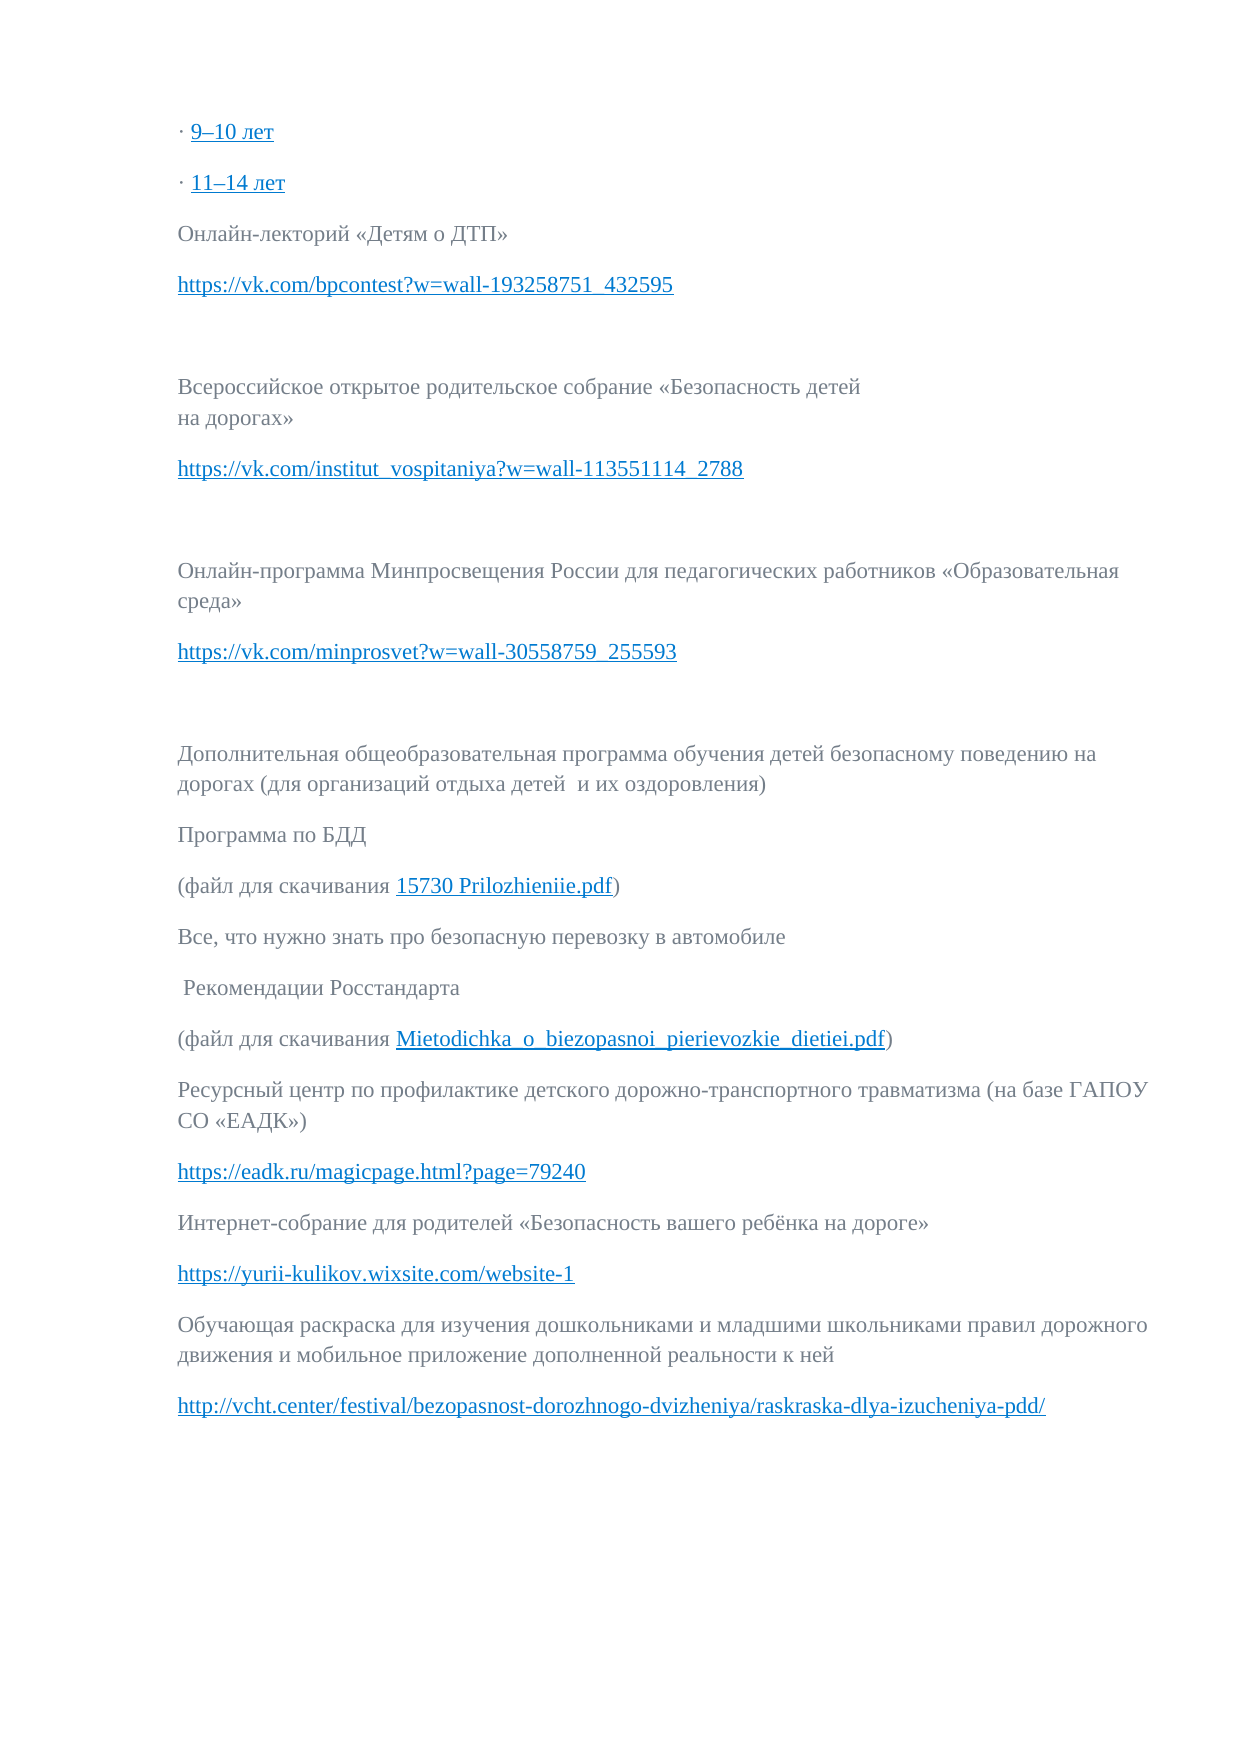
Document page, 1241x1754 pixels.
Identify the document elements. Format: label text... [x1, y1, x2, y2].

text Всероссийское открытое родительское собрание «Безопасность детей на дорогах» [177, 373, 1152, 430]
text https://eadk.ru/magicpage.html?page=79240 [177, 1158, 1152, 1184]
text Рекомендации Росстандарта [177, 974, 1152, 1001]
text Интернет-собрание для родителей «Безопасность вашего ребёнка на дороге» [177, 1209, 1152, 1235]
text (файл для скачивания 15730 Prilozhieniie.pdf) [177, 872, 1152, 899]
text https://vk.com/institut_vospitaniya?w=wall-113551114_2788 [177, 454, 1152, 481]
text Все, что нужно знать про безопасную перевозку в автомобиле [177, 923, 1152, 950]
text Онлайн-лекторий «Детям о ДТП» [177, 220, 1152, 247]
text (файл для скачивания Mietodichka_o_biezopasnoi_pierievozkie_dietiei.pdf) [177, 1025, 1152, 1052]
text http://vcht.center/festival/bezopasnost-dorozhnogo-dvizheniya/raskraska-dlya-izucheniya-pdd/ [177, 1392, 1152, 1418]
text https://vk.com/bpcontest?w=wall-193258751_432595 [177, 271, 1152, 298]
text · 9–10 лет [177, 118, 1152, 144]
text Ресурсный центр по профилактике детского дорожно-транспортного травматизма (на базе ГАПОУ СО «ЕАДК») [177, 1076, 1152, 1133]
text Онлайн-программа Минпросвещения России для педагогических работников «Образовательная среда» [177, 557, 1152, 613]
text https://vk.com/minprosvet?w=wall-30558759_255593 [177, 638, 1152, 664]
text https://yurii-kulikov.wixsite.com/website-1 [177, 1260, 1152, 1286]
text Программа по БДД [177, 821, 1152, 848]
text Дополнительная общеобразовательная программа обучения детей безопасному поведению на дорогах (для организаций отдыха детей и их оздоровления) [177, 740, 1152, 797]
text · 11–14 лет [177, 169, 1152, 196]
text Обучающая раскраска для изучения дошкольниками и младшими школьниками правил дорожного движения и мобильное приложение дополненной реальности к ней [177, 1311, 1152, 1367]
